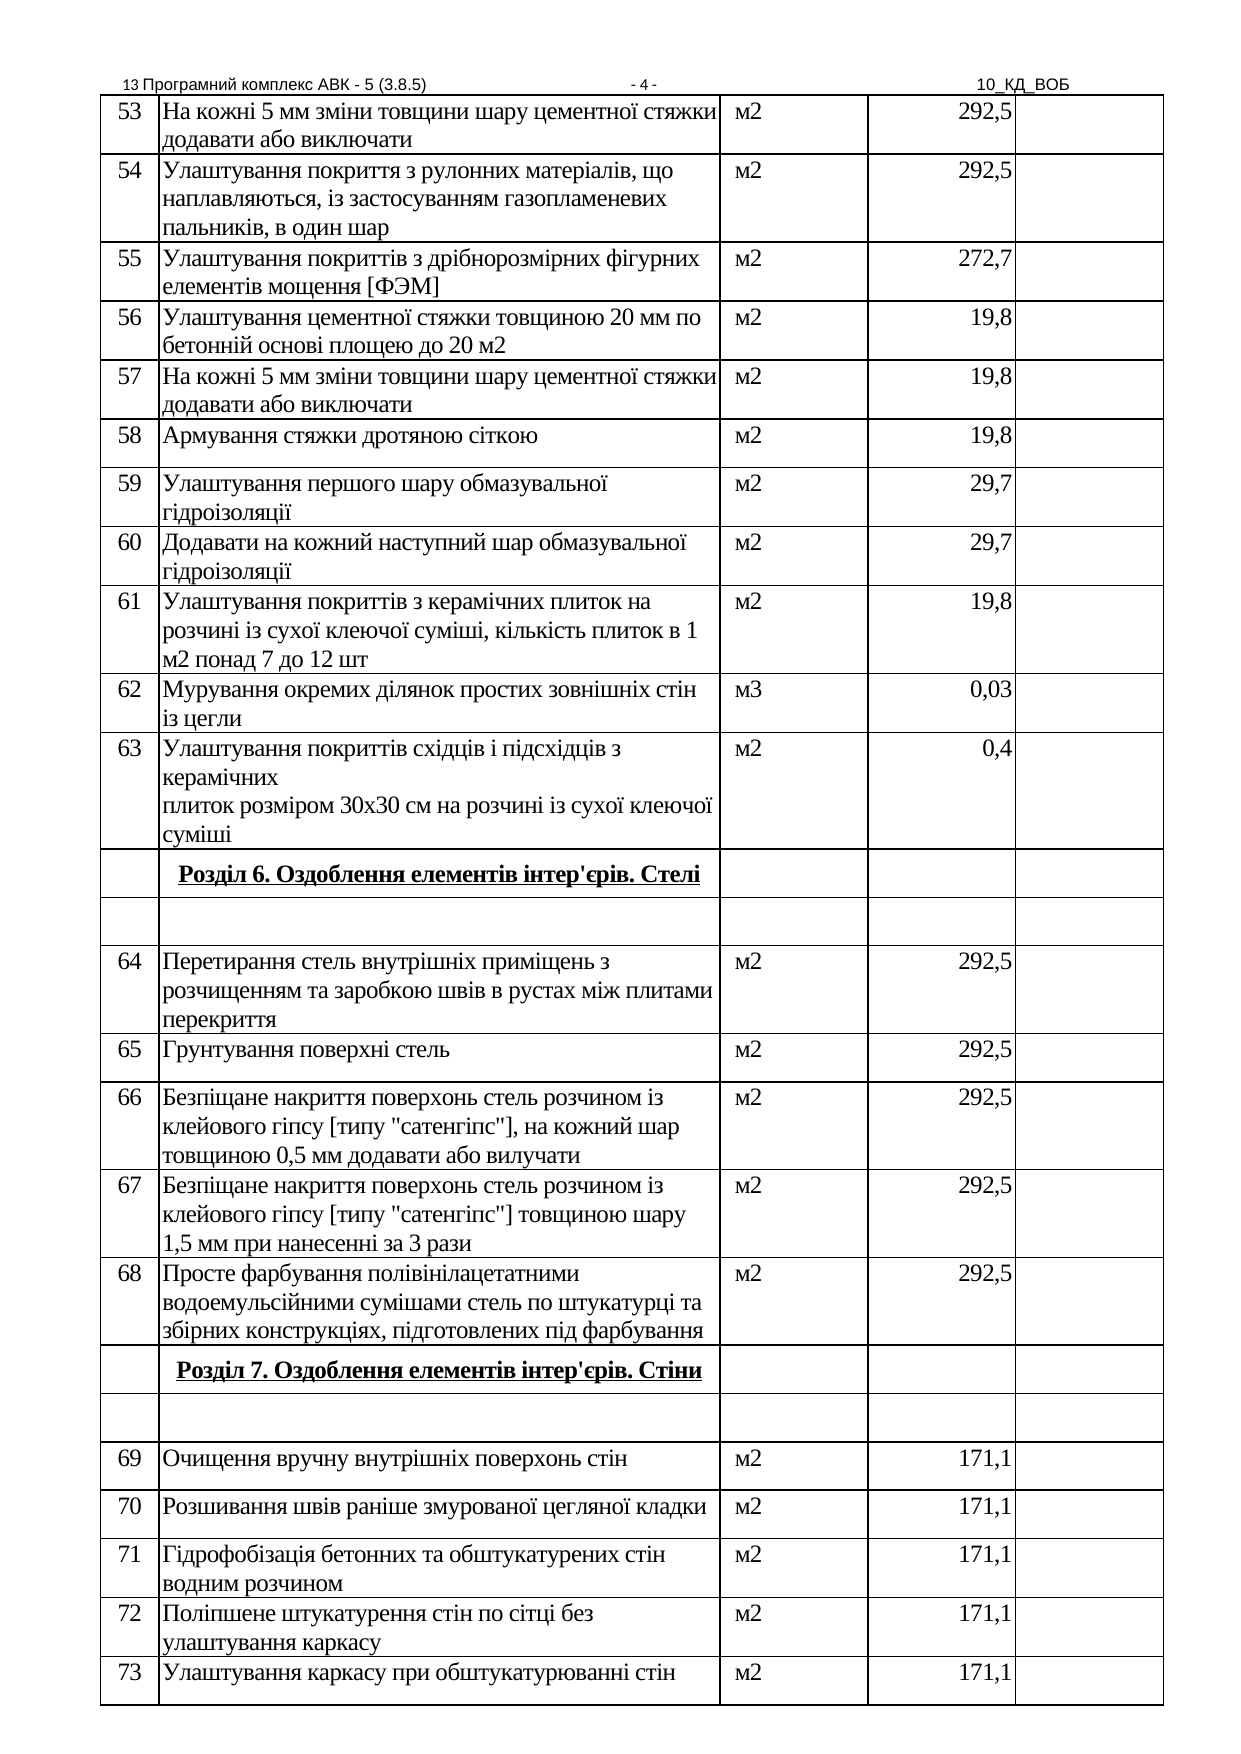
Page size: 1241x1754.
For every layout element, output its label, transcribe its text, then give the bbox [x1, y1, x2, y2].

table_cell 292,5 [869, 96, 1015, 153]
table_cell Безпіщане накриття поверхонь стель розчином із клейового гіпсу [типу "сатенгіпс"], на кожний шар товщиною 0,5 мм додавати або вилучати [160, 1083, 719, 1169]
table_cell Просте фарбування полівінілацетатними водоемульсійними сумішами стель по штукатурці та збірних конструкціях, підготовлених під фарбування [160, 1258, 719, 1344]
table_cell м2 [721, 302, 867, 359]
table_cell 29,7 [869, 527, 1015, 585]
table_cell м2 [721, 1539, 867, 1597]
table_cell м2 [721, 1657, 867, 1704]
table_cell [869, 850, 1015, 896]
table_cell [1016, 420, 1163, 467]
table_cell 64 [101, 946, 158, 1033]
table_cell 19,8 [869, 420, 1015, 467]
table_cell Додавати на кожний наступний шар обмазувальної гідроізоляції [160, 527, 719, 585]
table_cell 292,5 [869, 1034, 1015, 1081]
table_cell [1016, 1083, 1163, 1169]
table_cell 65 [101, 1034, 158, 1081]
table_cell [1016, 361, 1163, 418]
table_cell м2 [721, 1083, 867, 1169]
table_cell м2 [721, 733, 867, 848]
table_cell м2 [721, 361, 867, 418]
table_cell 63 [101, 733, 158, 848]
table_cell [1016, 1034, 1163, 1081]
table_cell [721, 1346, 867, 1393]
table_cell м2 [721, 155, 867, 241]
table_cell 71 [101, 1539, 158, 1597]
table_cell [721, 1394, 867, 1441]
table_cell м2 [721, 1034, 867, 1081]
table_cell м2 [721, 946, 867, 1033]
table_cell 292,5 [869, 1258, 1015, 1344]
table_cell 171,1 [869, 1598, 1015, 1656]
table_cell [101, 898, 158, 945]
table_cell [1016, 1258, 1163, 1344]
table_cell 0,03 [869, 674, 1015, 732]
table_cell Гідрофобізація бетонних та обштукатурених стін водним розчином [160, 1539, 719, 1597]
table_cell [1016, 155, 1163, 241]
table_cell 19,8 [869, 302, 1015, 359]
table_cell [1016, 96, 1163, 153]
table_cell м2 [721, 420, 867, 467]
table_cell [1016, 733, 1163, 848]
table_cell [1016, 674, 1163, 732]
table_cell [160, 1394, 719, 1441]
table_cell 54 [101, 155, 158, 241]
table_cell [869, 1346, 1015, 1393]
table_cell 68 [101, 1258, 158, 1344]
table_cell Улаштування каркасу при обштукатурюванні стін [160, 1657, 719, 1704]
table_cell 67 [101, 1170, 158, 1257]
table_cell [1016, 850, 1163, 896]
table_cell 29,7 [869, 468, 1015, 526]
table_cell 292,5 [869, 155, 1015, 241]
table_cell 59 [101, 468, 158, 526]
table_cell 171,1 [869, 1491, 1015, 1538]
table_cell Улаштування першого шару обмазувальної гідроізоляції [160, 468, 719, 526]
table_cell [1016, 1170, 1163, 1257]
table_cell 62 [101, 674, 158, 732]
table_cell 292,5 [869, 1170, 1015, 1257]
table_cell 19,8 [869, 586, 1015, 672]
table_cell [1016, 1598, 1163, 1656]
table_cell м2 [721, 1170, 867, 1257]
table_cell м3 [721, 674, 867, 732]
table_cell 292,5 [869, 946, 1015, 1033]
table_cell [1016, 468, 1163, 526]
table_cell 61 [101, 586, 158, 672]
table_cell 55 [101, 243, 158, 300]
table_cell м2 [721, 243, 867, 300]
table_cell Улаштування покриттів східців і підсхідців з керамічних плиток розміром 30х30 см на розчині із сухої клеючої суміші [160, 733, 719, 848]
table_cell [1016, 1657, 1163, 1704]
table_cell 69 [101, 1443, 158, 1489]
table_cell 72 [101, 1598, 158, 1656]
table_cell Розшивання швів раніше змурованої цегляної кладки [160, 1491, 719, 1538]
table_cell [1016, 586, 1163, 672]
table_cell м2 [721, 1598, 867, 1656]
table_cell Перетирання стель внутрішніх приміщень з розчищенням та заробкою швів в рустах між плитами перекриття [160, 946, 719, 1033]
table_cell 60 [101, 527, 158, 585]
table_cell Грунтування поверхні стель [160, 1034, 719, 1081]
table_cell [101, 850, 158, 896]
table_cell [869, 1394, 1015, 1441]
table_cell Безпіщане накриття поверхонь стель розчином із клейового гіпсу [типу "сатенгіпс"] товщиною шару 1,5 мм при нанесенні за 3 рази [160, 1170, 719, 1257]
table_cell Улаштування покриттів з керамічних плиток на розчині із сухої клеючої суміші, кількість плиток в 1 м2 понад 7 до 12 шт [160, 586, 719, 672]
table_cell Мурування окремих ділянок простих зовнішніх стін із цегли [160, 674, 719, 732]
table_cell 66 [101, 1083, 158, 1169]
table_cell [869, 898, 1015, 945]
table_cell [1016, 243, 1163, 300]
table_cell [721, 850, 867, 896]
table_cell Армування стяжки дротяною сіткою [160, 420, 719, 467]
table_cell м2 [721, 527, 867, 585]
table_cell 0,4 [869, 733, 1015, 848]
table_cell м2 [721, 1443, 867, 1489]
table_cell м2 [721, 1258, 867, 1344]
table_cell Роздiл 6. Оздоблення елементів інтер'єрів. Стелі [160, 850, 719, 896]
table_cell Поліпшене штукатурення стін по сітці без улаштування каркасу [160, 1598, 719, 1656]
table_cell Роздiл 7. Оздоблення елементів інтер'єрів. Стіни [160, 1346, 719, 1393]
table_cell 56 [101, 302, 158, 359]
table_cell м2 [721, 96, 867, 153]
table_cell 171,1 [869, 1443, 1015, 1489]
table_cell [1016, 527, 1163, 585]
table_cell [1016, 1539, 1163, 1597]
table_cell 53 [101, 96, 158, 153]
table_cell 292,5 [869, 1083, 1015, 1169]
table_cell 70 [101, 1491, 158, 1538]
table_cell Улаштування покриття з рулонних матеріалів, що наплавляються, із застосуванням газопламеневих пальників, в один шар [160, 155, 719, 241]
table_cell Улаштування цементної стяжки товщиною 20 мм по бетонній основі площею до 20 м2 [160, 302, 719, 359]
table_cell 58 [101, 420, 158, 467]
table_cell м2 [721, 468, 867, 526]
table_cell На кожні 5 мм зміни товщини шару цементної стяжки додавати або виключати [160, 96, 719, 153]
table_cell м2 [721, 586, 867, 672]
table_cell [1016, 946, 1163, 1033]
table_cell [1016, 1394, 1163, 1441]
table_cell [721, 898, 867, 945]
table_cell На кожні 5 мм зміни товщини шару цементної стяжки додавати або виключати [160, 361, 719, 418]
table_cell [101, 1346, 158, 1393]
table_cell [1016, 898, 1163, 945]
table_cell 73 [101, 1657, 158, 1704]
table_cell м2 [721, 1491, 867, 1538]
table_cell 19,8 [869, 361, 1015, 418]
table_cell [160, 898, 719, 945]
table_cell [1016, 1346, 1163, 1393]
table_cell 57 [101, 361, 158, 418]
table_cell 171,1 [869, 1539, 1015, 1597]
table_cell [1016, 302, 1163, 359]
table_cell 272,7 [869, 243, 1015, 300]
table_cell [101, 1394, 158, 1441]
table_cell [1016, 1443, 1163, 1489]
table_cell [1016, 1491, 1163, 1538]
table_cell 171,1 [869, 1657, 1015, 1704]
table_cell Очищення вручну внутрішніх поверхонь стін [160, 1443, 719, 1489]
table_cell Улаштування покриттів з дрібнорозмірних фігурних елементів мощення [ФЭМ] [160, 243, 719, 300]
